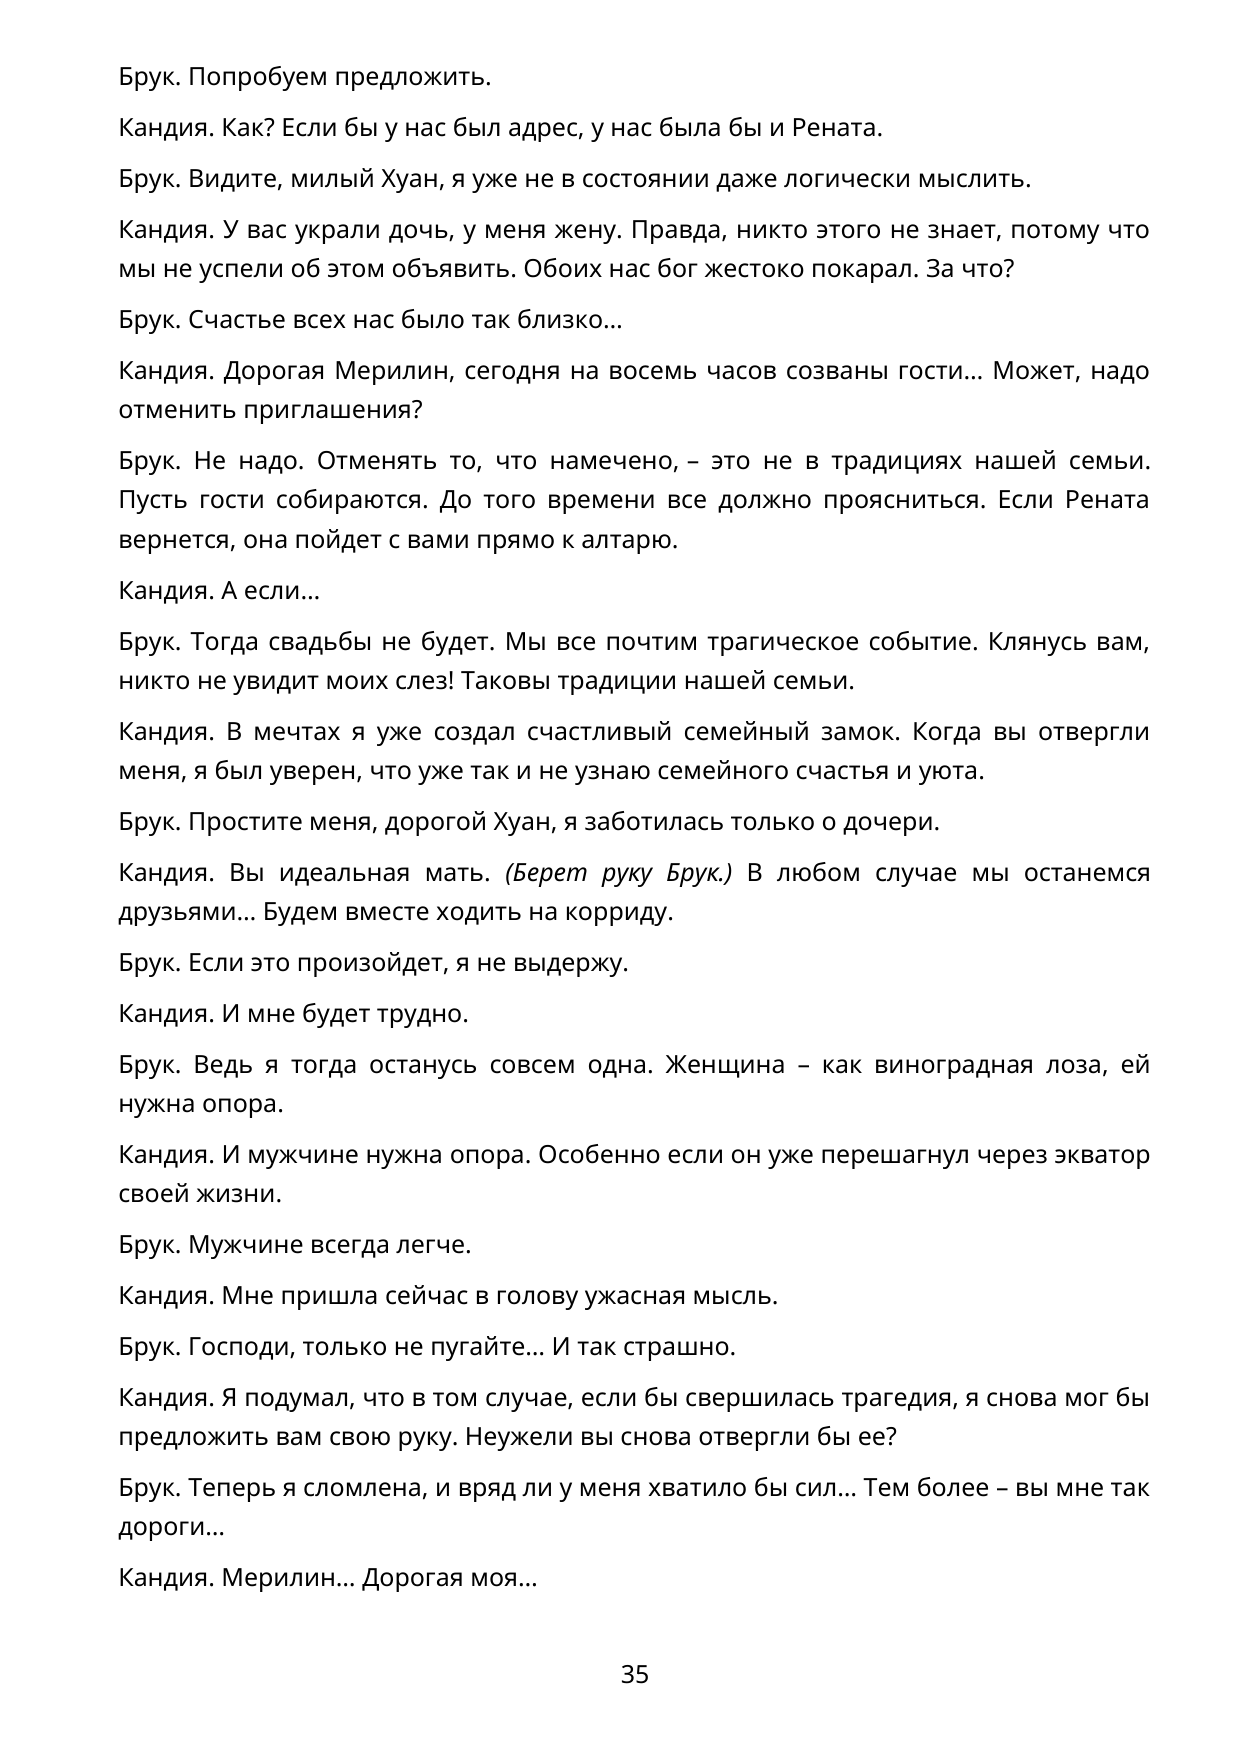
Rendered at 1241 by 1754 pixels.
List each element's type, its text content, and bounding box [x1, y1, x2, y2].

text Кандия. Мне пришла сейчас в голову ужасная мысль. [118, 1277, 1152, 1312]
text Брук. Не надо. Отменять то, что намечено, – это не в традициях нашей семьи. Пусть гости собираются. До того времени все должно проясниться. Если Рената вернется, она пойдет с вами прямо к алтарю. [118, 443, 1152, 555]
text Кандия. В мечтах я уже создал счастливый семейный замок. Когда вы отвергли меня, я был уверен, что уже так и не узнаю семейного счастья и уюта. [118, 713, 1152, 787]
text Брук. Видите, милый Хуан, я уже не в состоянии даже логически мыслить. [118, 161, 1152, 195]
text Кандия. И мужчине нужна опора. Особенно если он уже перешагнул через экватор своей жизни. [118, 1136, 1152, 1210]
text Брук. Мужчине всегда легче. [118, 1227, 1152, 1261]
text Брук. Счастье всех нас было так близко… [118, 302, 1152, 336]
text Кандия. У вас украли дочь, у меня жену. Правда, никто этого не знает, потому что мы не успели об этом объявить. Обоих нас бог жестоко покарал. За что? [118, 212, 1152, 285]
text Брук. Теперь я сломлена, и вряд ли у меня хватило бы сил… Тем более – вы мне так дороги… [118, 1469, 1152, 1543]
text Кандия. Я подумал, что в том случае, если бы свершилась трагедия, я снова мог бы предложить вам свою руку. Неужели вы снова отвергли бы ее? [118, 1379, 1152, 1453]
text Брук. Ведь я тогда останусь совсем одна. Женщина – как виноградная лоза, ей нужна опора. [118, 1046, 1152, 1119]
text Кандия. Как? Если бы у нас был адрес, у нас была бы и Рената. [118, 110, 1152, 144]
text Брук. Господи, только не пугайте… И так страшно. [118, 1328, 1152, 1362]
text Кандия. Дорогая Мерилин, сегодня на восемь часов созваны гости… Может, надо отменить приглашения? [118, 353, 1152, 426]
text Брук. Если это произойдет, я не выдержу. [118, 944, 1152, 978]
text Кандия. Мерилин… Дорогая моя… [118, 1559, 1152, 1594]
text Кандия. Вы идеальная мать. (Берет руку Брук.) В любом случае мы останемся друзьями… Будем вместе ходить на корриду. [118, 854, 1152, 928]
text Брук. Попробуем предложить. [118, 59, 1152, 93]
text Брук. Простите меня, дорогой Хуан, я заботилась только о дочери. [118, 803, 1152, 837]
text Кандия. А если… [118, 572, 1152, 606]
text Брук. Тогда свадьбы не будет. Мы все почтим трагическое событие. Клянусь вам, никто не увидит моих слез! Таковы традиции нашей семьи. [118, 623, 1152, 696]
text Кандия. И мне будет трудно. [118, 995, 1152, 1029]
